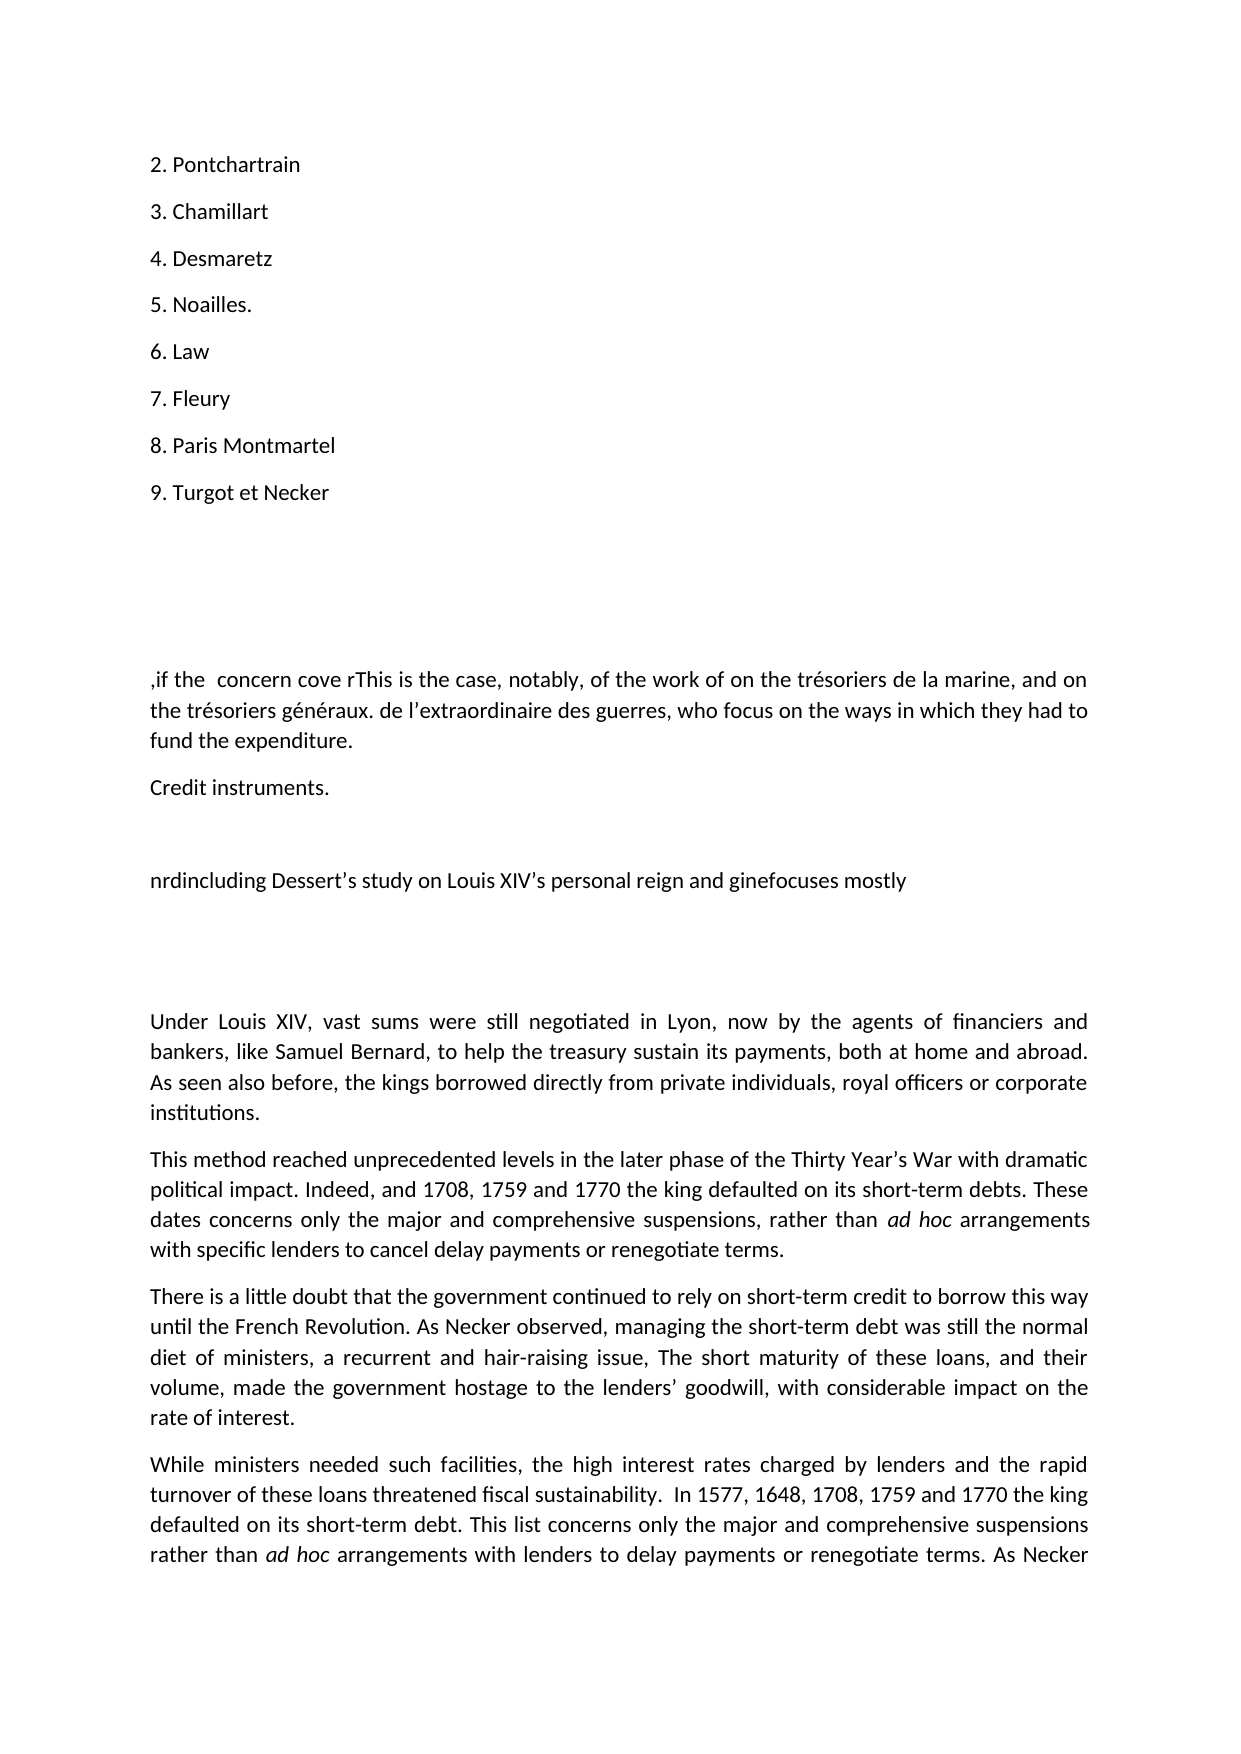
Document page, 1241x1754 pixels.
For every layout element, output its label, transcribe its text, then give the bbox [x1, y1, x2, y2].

text There is a little doubt that the government continued to rely on short-term credit to borrow this way until the French Revolution. As Necker observed, managing the short-term debt was still the normal diet of ministers, a recurrent and hair-raising issue, The short maturity of these loans, and their volume, made the government hostage to the lenders’ goodwill, with considerable impact on the rate of interest. [150, 1282, 1090, 1431]
text 2. Pontchartrain [150, 150, 1090, 178]
text ,if the concern cove rThis is the case, notably, of the work of on the trésoriers de la marine, and on the trésoriers généraux. de l’extraordinaire des guerres, who focus on the ways in which they had to fund the expenditure. [150, 666, 1090, 754]
text 3. Chamillart [150, 197, 1090, 225]
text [150, 1450, 1090, 1569]
text 5. Noailles. [150, 291, 1090, 319]
text 7. Fleury [150, 384, 1090, 412]
text 8. Paris Montmartel [150, 431, 1090, 459]
text 4. Desmaretz [150, 244, 1090, 272]
text Under Louis XIV, vast sums were still negotiated in Lyon, now by the agents of financiers and bankers, like Samuel Bernard, to help the treasury sustain its payments, both at home and abroad. As seen also before, the kings borrowed directly from private individuals, royal officers or corporate institutions. [150, 1007, 1090, 1126]
text nrdincluding Dessert’s study on Louis XIV’s personal reign and ginefocuses mostly [150, 867, 1090, 895]
text 6. Law [150, 337, 1090, 366]
text This method reached unprecedented levels in the later phase of the Thirty Year’s War with dramatic political impact. Indeed, and 1708, 1759 and 1770 the king defaulted on its short-term debts. These dates concerns only the major and comprehensive suspensions, rather than ad hoc arrangements with specific lenders to cancel delay payments or renegotiate terms. [150, 1145, 1090, 1263]
text 9. Turgot et Necker [150, 478, 1090, 506]
text Credit instruments. [150, 773, 1090, 801]
